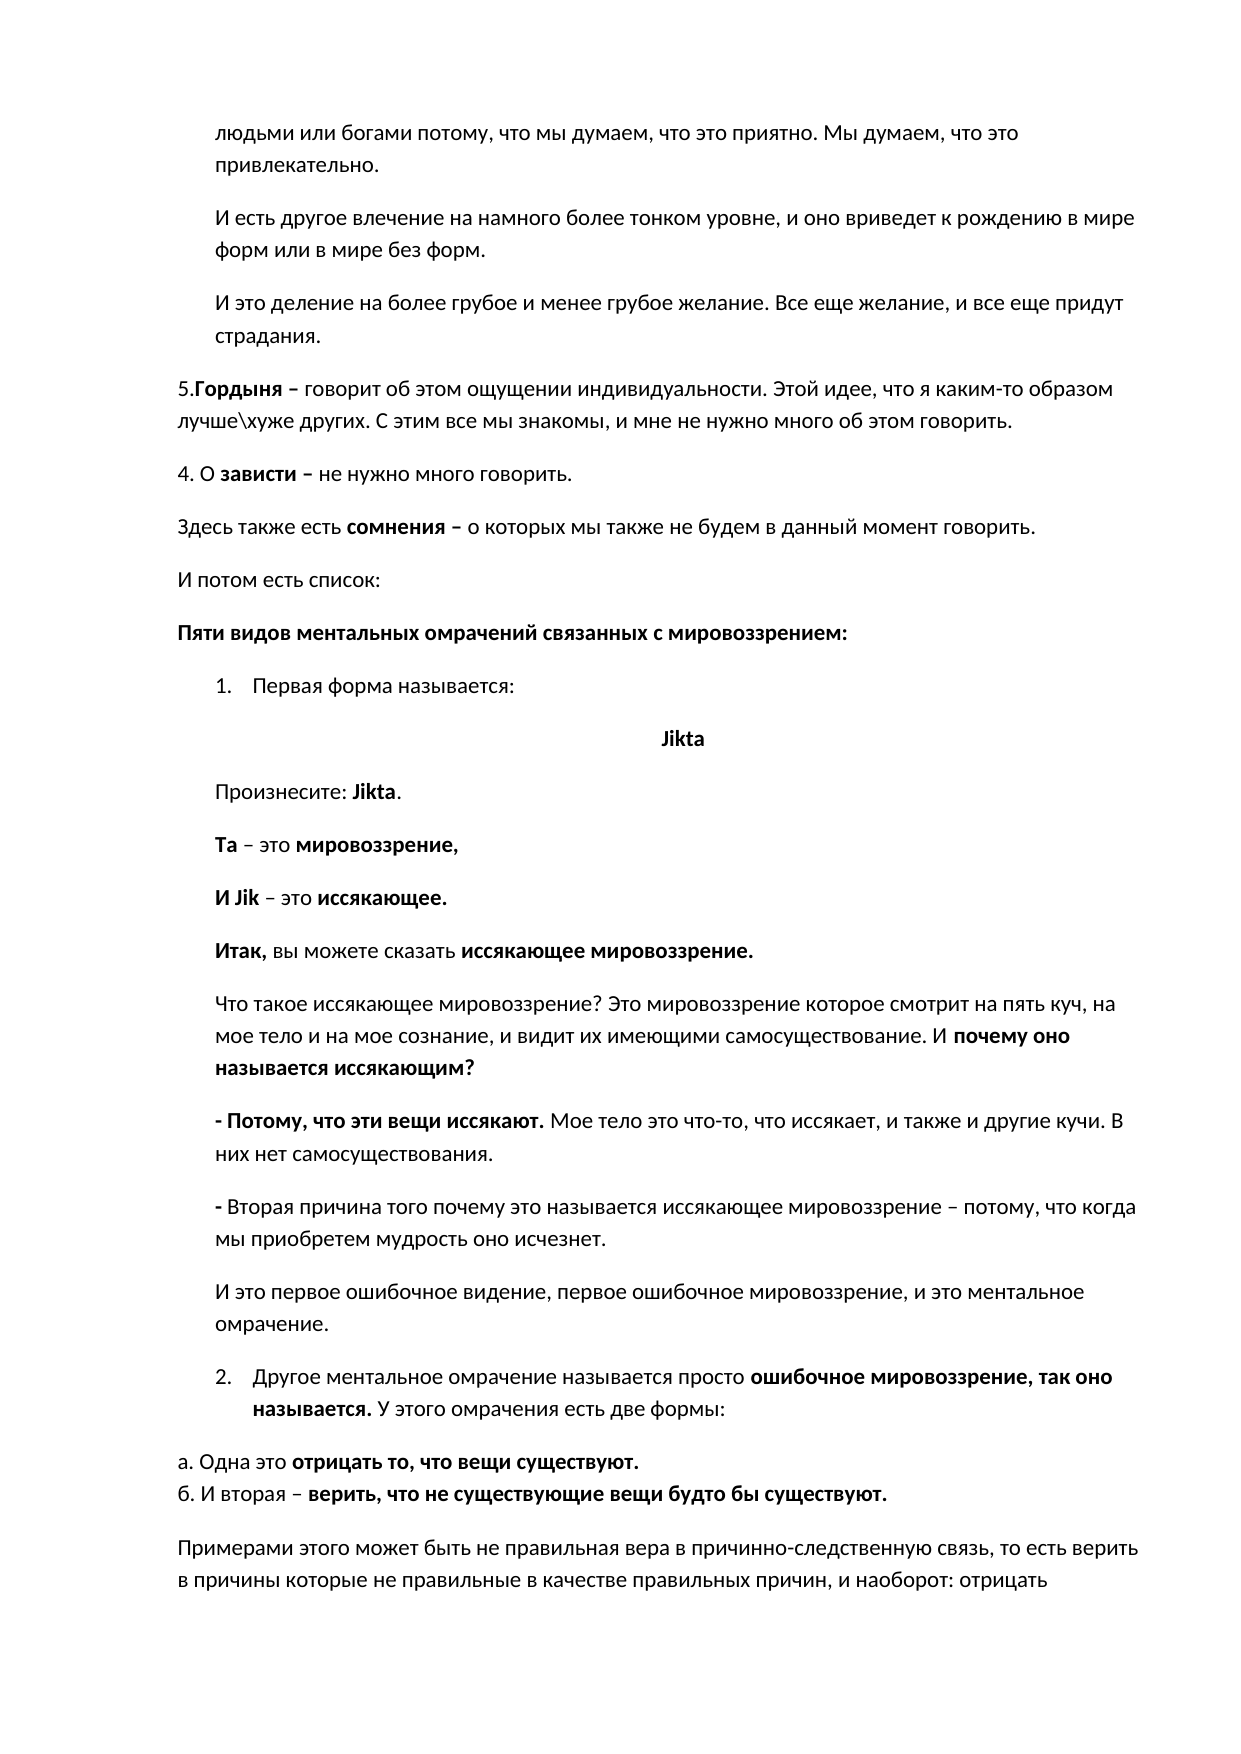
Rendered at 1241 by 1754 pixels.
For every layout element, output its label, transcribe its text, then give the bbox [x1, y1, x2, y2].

list Другое ментальное омрачение называется просто ошибочное мировоззрение, так оно называется. У этого омрачения есть две формы: [215, 1362, 1152, 1422]
text - Вторая причина того почему это называется иссякающее мировоззрение – потому, что когда мы приобретем мудрость оно исчезнет. [215, 1192, 1152, 1252]
text Произнесите: Jikta. [215, 777, 1152, 805]
text И это деление на более грубое и менее грубое желание. Все еще желание, и все еще придут страдания. [215, 288, 1152, 349]
text И это первое ошибочное видение, первое ошибочное мировоззрение, и это ментальное омрачение. [215, 1277, 1152, 1337]
text Что такое иссякающее мировоззрение? Это мировоззрение которое смотрит на пять куч, на мое тело и на мое сознание, и видит их имеющими самосуществование. И почему оно называется иссякающим? [215, 989, 1152, 1082]
text И есть другое влечение на намного более тонком уровне, и оно вриведет к рождению в мире форм или в мире без форм. [215, 203, 1152, 263]
text Пяти видов ментальных омрачений связанных с мировоззрением: [177, 618, 1152, 646]
text Ta – это мировоззрение, [215, 830, 1152, 858]
text - Потому, что эти вещи иссякают. Мое тело это что-то, что иссякает, и также и другие кучи. В них нет самосуществования. [215, 1107, 1152, 1167]
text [215, 118, 1152, 178]
list Первая форма называется: [215, 671, 1152, 699]
text И Jik – это иссякающее. [215, 883, 1152, 911]
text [177, 1533, 1152, 1593]
text Jikta [215, 724, 1152, 752]
text Здесь также есть сомнения – о которых мы также не будем в данный момент говорить. [177, 512, 1152, 540]
text 5.Гордыня – говорит об этом ощущении индивидуальности. Этой идее, что я каким-то образом лучше\хуже других. С этим все мы знакомы, и мне не нужно много об этом говорить. [177, 374, 1152, 434]
text 4. О зависти – не нужно много говорить. [177, 459, 1152, 487]
text И потом есть список: [177, 565, 1152, 593]
text Итак, вы можете сказать иссякающее мировоззрение. [215, 936, 1152, 964]
text а. Одна это отрицать то, что вещи существуют. б. И вторая – верить, что не существующие вещи будто бы существуют. [177, 1447, 1152, 1508]
